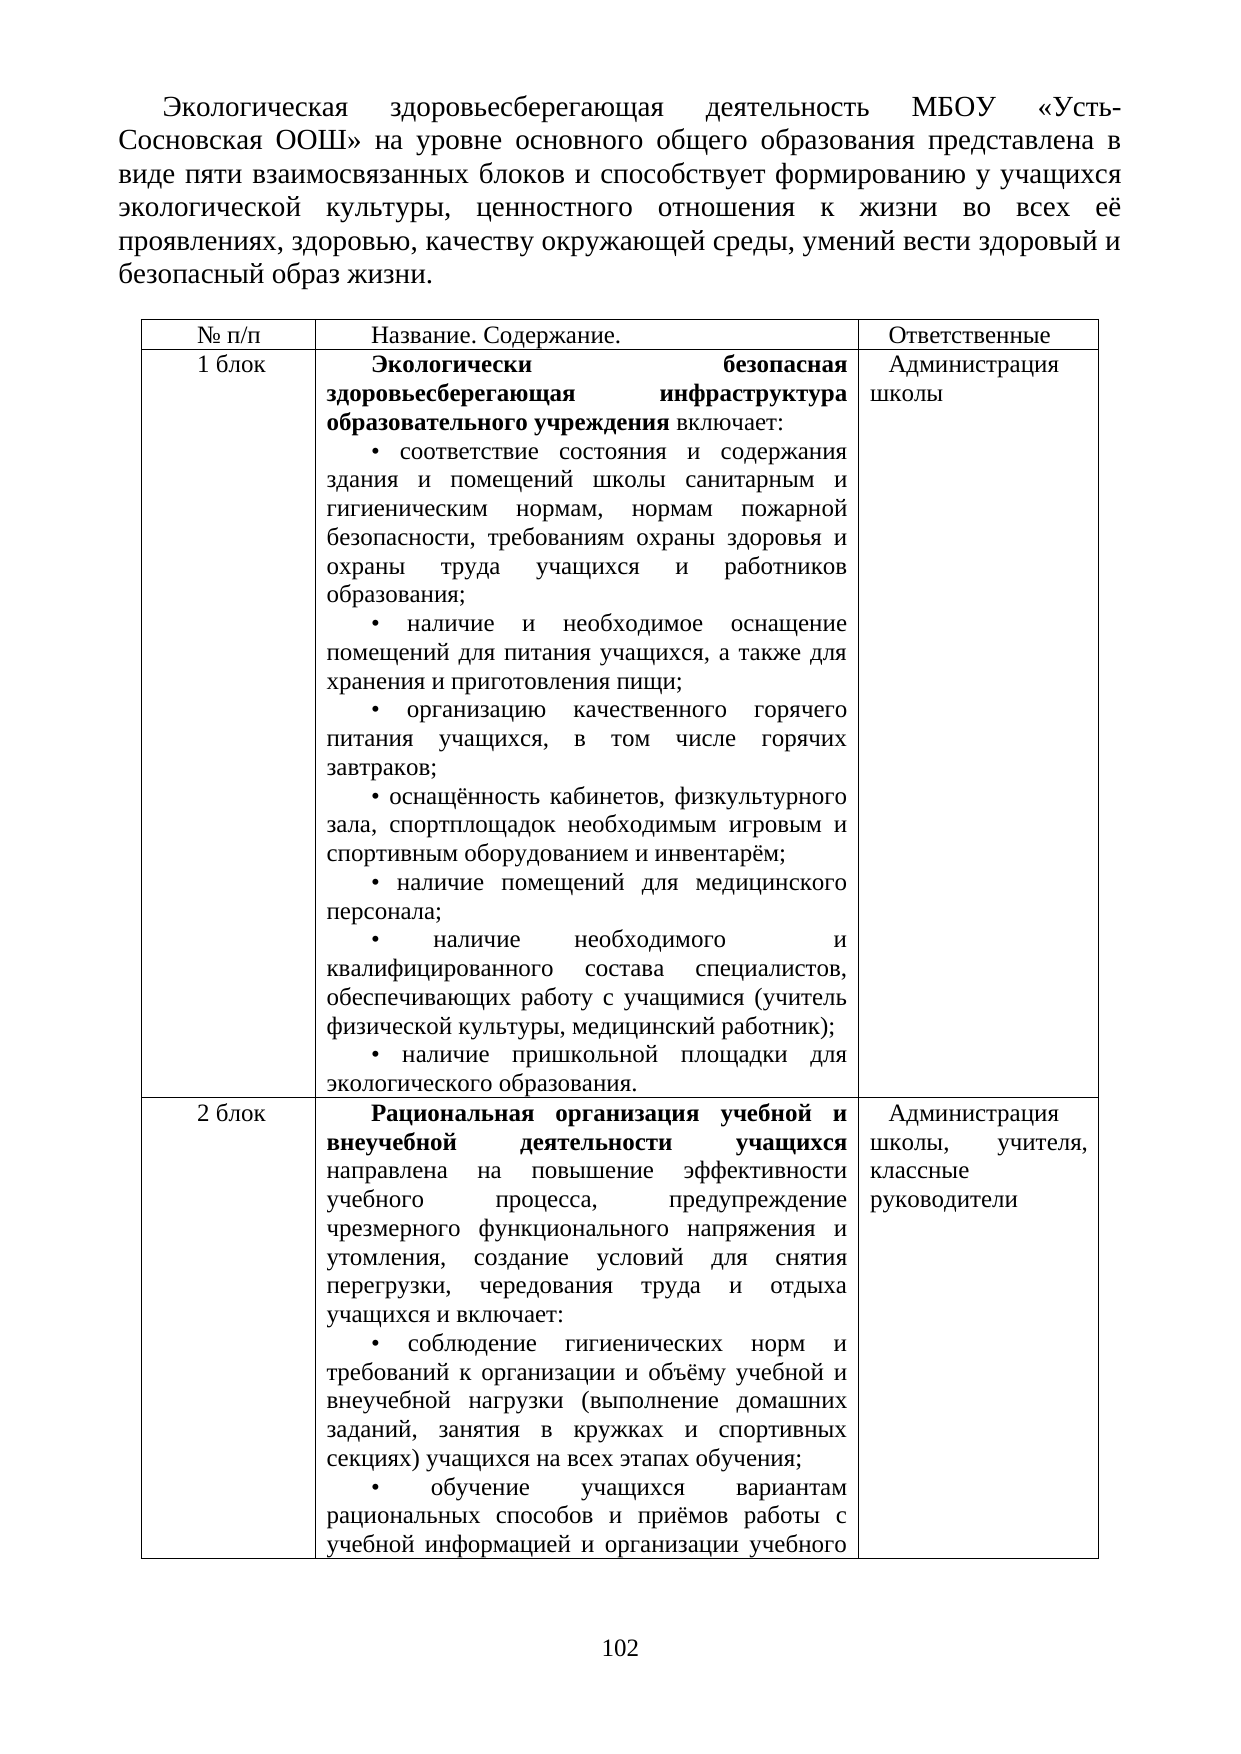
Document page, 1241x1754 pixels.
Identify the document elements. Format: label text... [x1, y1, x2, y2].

table_header № п/п [142, 320, 315, 348]
table_cell Экологически безопасная здоровьесберегающая инфраструктура образовательного учреждения включает: • соответствие состояния и содержания здания и помещений школы санитарным и гигиеническим нормам, нормам пожарной безопасности, требованиям охраны здоровья и охраны труда учащихся и работников образования; • наличие и необходимое оснащение помещений для питания учащихся, а также для хранения и приготовления пищи; • организацию качественного горячего питания учащихся, в том числе горячих завтраков; • оснащённость кабинетов, физкультурного зала, спортплощадок необходимым игровым и спортивным оборудованием и инвентарём; • наличие помещений для медицинского персонала; • наличие необходимого и квалифицированного состава специалистов, обеспечивающих работу с учащимися (учитель физической культуры, медицинский работник); • наличие пришкольной площадки для экологического образования. [316, 350, 858, 1097]
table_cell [859, 1098, 1098, 1558]
text Экологическая здоровьесберегающая деятельность МБОУ «Усть-Сосновская ООШ» на уровне основного общего образования представлена в виде пяти взаимосвязанных блоков и способствует формированию у учащихся экологической культуры, ценностного отношения к жизни во всех её проявлениях, здоровью, качеству окружающей среды, умений вести здоровый и безопасный образ жизни. [118, 89, 1122, 290]
table_header Ответственные [859, 320, 1098, 348]
table_cell 1 блок [142, 350, 315, 1097]
table_cell Администрация школы [859, 350, 1098, 1097]
table_cell 2 блок [142, 1098, 315, 1558]
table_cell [316, 1098, 858, 1558]
table_header Название. Содержание. [316, 320, 858, 348]
